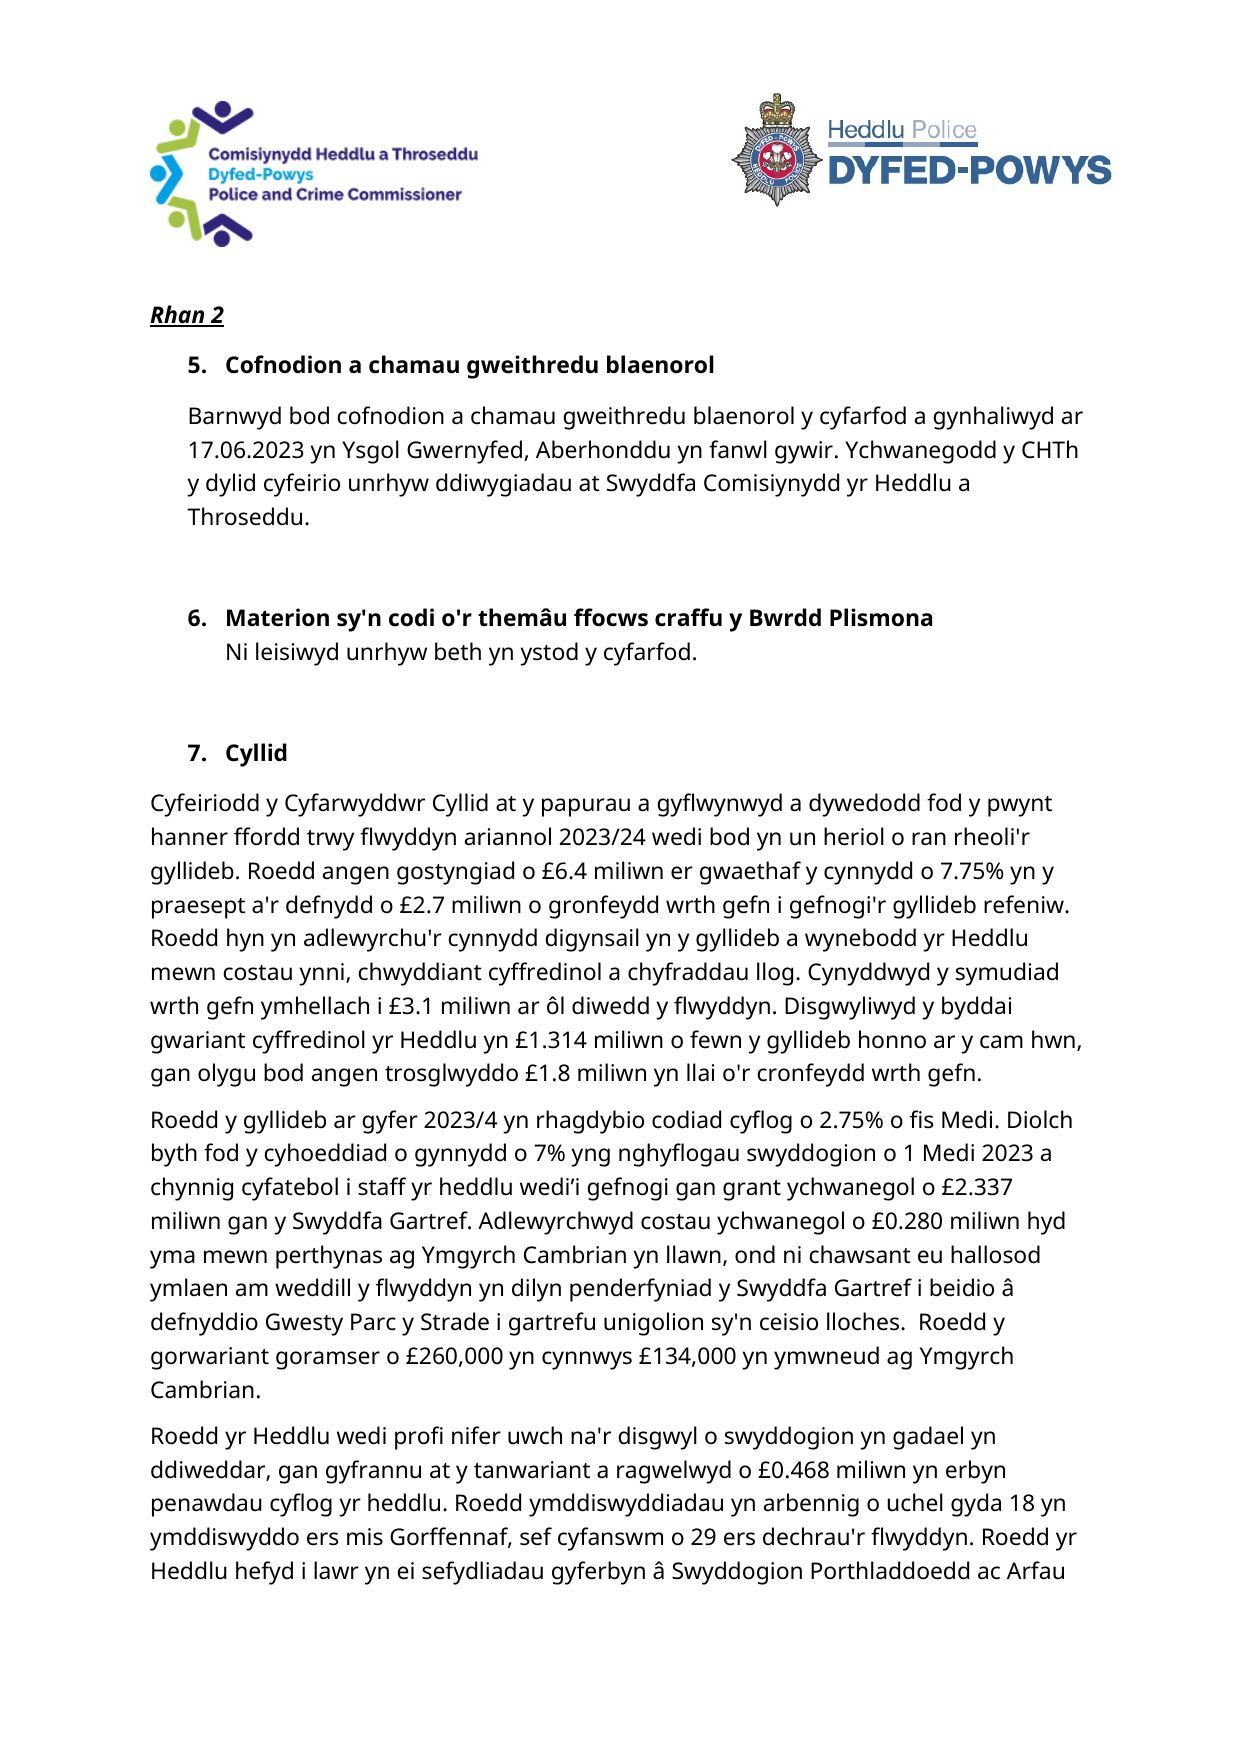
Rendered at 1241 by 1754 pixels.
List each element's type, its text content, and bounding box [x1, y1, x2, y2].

list Ni leisiwyd unrhyw beth yn ystod y cyfarfod. [225, 636, 1090, 667]
list Materion sy'n codi o'r themâu ffocws craffu y Bwrdd Plismona [187, 602, 1090, 633]
text Barnwyd bod cofnodion a chamau gweithredu blaenorol y cyfarfod a gynhaliwyd ar 17.06.2023 yn Ysgol Gwernyfed, Aberhonddu yn fanwl gywir. Ychwanegodd y CHTh y dylid cyfeirio unrhyw ddiwygiadau at Swyddfa Comisiynydd yr Heddlu a Throseddu. [187, 400, 1090, 532]
list Cofnodion a chamau gweithredu blaenorol [187, 349, 1090, 381]
list Cyllid [187, 737, 1090, 768]
text Cyfeiriodd y Cyfarwyddwr Cyllid at y papurau a gyflwynwyd a dywedodd fod y pwynt hanner ffordd trwy flwyddyn ariannol 2023/24 wedi bod yn un heriol o ran rheoli'r gyllideb. Roedd angen gostyngiad o £6.4 miliwn er gwaethaf y cynnydd o 7.75% yn y praesept a'r defnydd o £2.7 miliwn o gronfeydd wrth gefn i gefnogi'r gyllideb refeniw. Roedd hyn yn adlewyrchu'r cynnydd digynsail yn y gyllideb a wynebodd yr Heddlu mewn costau ynni, chwyddiant cyffredinol a chyfraddau llog. Cynyddwyd y symudiad wrth gefn ymhellach i £3.1 miliwn ar ôl diwedd y flwyddyn. Disgwyliwyd y byddai gwariant cyffredinol yr Heddlu yn £1.314 miliwn o fewn y gyllideb honno ar y cam hwn, gan olygu bod angen trosglwyddo £1.8 miliwn yn llai o'r cronfeydd wrth gefn. [150, 787, 1090, 1089]
picture [728, 91, 1129, 211]
picture [150, 101, 478, 247]
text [150, 1420, 1090, 1586]
text Rhan 2 [150, 299, 1090, 330]
text Roedd y gyllideb ar gyfer 2023/4 yn rhagdybio codiad cyflog o 2.75% o fis Medi. Diolch byth fod y cyhoeddiad o gynnydd o 7% yng nghyflogau swyddogion o 1 Medi 2023 a chynnig cyfatebol i staff yr heddlu wedi’i gefnogi gan grant ychwanegol o £2.337 miliwn gan y Swyddfa Gartref. Adlewyrchwyd costau ychwanegol o £0.280 miliwn hyd yma mewn perthynas ag Ymgyrch Cambrian yn llawn, ond ni chawsant eu hallosod ymlaen am weddill y flwyddyn yn dilyn penderfyniad y Swyddfa Gartref i beidio â defnyddio Gwesty Parc y Strade i gartrefu unigolion sy'n ceisio lloches. Roedd y gorwariant goramser o £260,000 yn cynnwys £134,000 yn ymwneud ag Ymgyrch Cambrian. [150, 1104, 1090, 1405]
